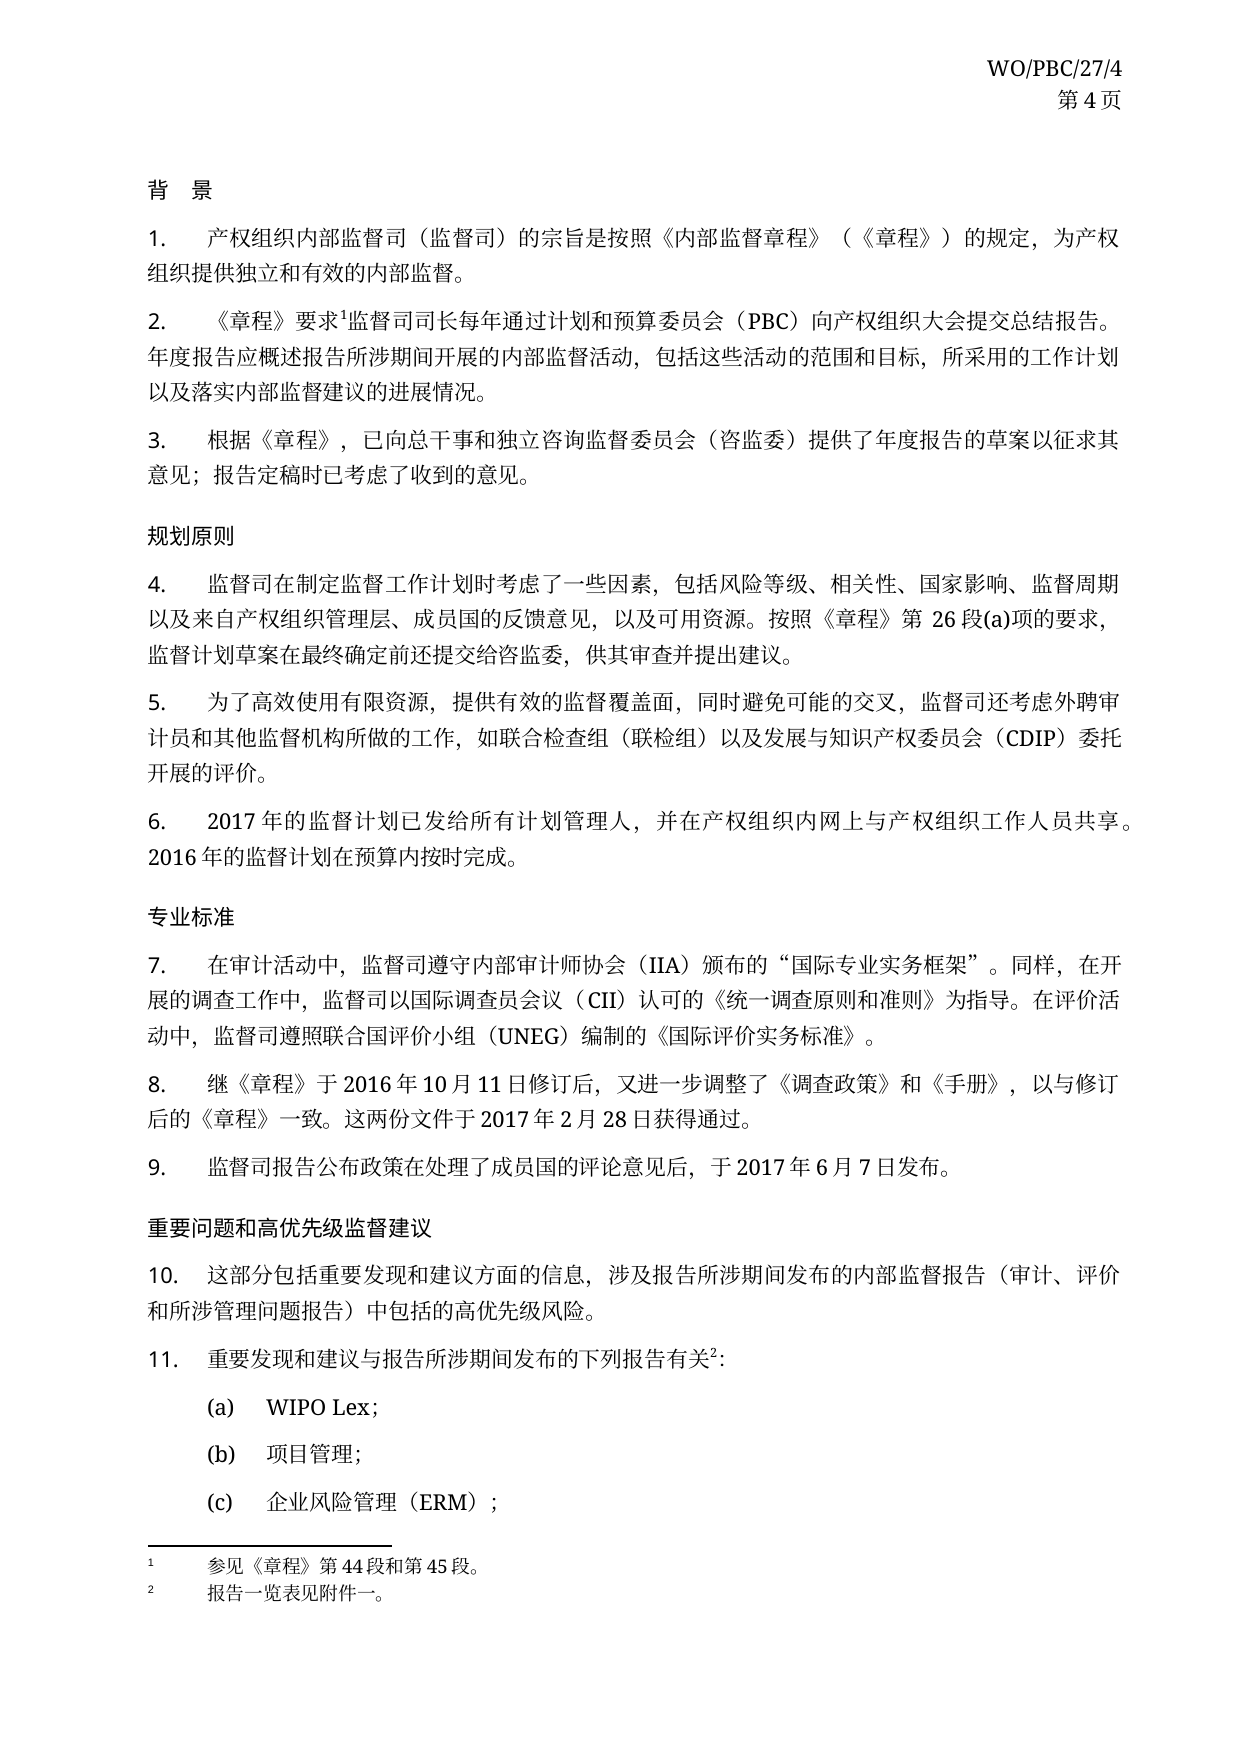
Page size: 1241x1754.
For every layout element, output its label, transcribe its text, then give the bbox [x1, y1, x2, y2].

list 《章程》要求监督司司长每年通过计划和预算委员会（PBC）向产权组织大会提交总结报告。年度报告应概述报告所涉期间开展的内部监督活动，包括这些活动的范围和目标，所采用的工作计划以及落实内部监督建议的进展情况。 [148, 301, 1122, 407]
list 企业风险管理（ERM）； [207, 1482, 1122, 1517]
list 这部分包括重要发现和建议方面的信息，涉及报告所涉期间发布的内部监督报告（审计、评价和所涉管理问题报告）中包括的高优先级风险。 [148, 1255, 1122, 1326]
list 为了高效使用有限资源，提供有效的监督覆盖面，同时避免可能的交叉，监督司还考虑外聘审计员和其他监督机构所做的工作，如联合检查组（联检组）以及发展与知识产权委员会（CDIP）委托开展的评价。 [148, 682, 1122, 788]
list WIPO Lex； [207, 1386, 1122, 1421]
subtitle 背 景 [148, 169, 1122, 205]
list 继《章程》于2016年10月11日修订后，又进一步调整了《调查政策》和《手册》，以与修订后的《章程》一致。这两份文件于2017年2月28日获得通过。 [148, 1063, 1122, 1134]
list 监督司报告公布政策在处理了成员国的评论意见后，于2017年6月7日发布。 [148, 1146, 1122, 1182]
list 根据《章程》，已向总干事和独立咨询监督委员会（咨监委）提供了年度报告的草案以征求其意见；报告定稿时已考虑了收到的意见。 [148, 419, 1122, 490]
list 监督司在制定监督工作计划时考虑了一些因素，包括风险等级、相关性、国家影响、监督周期以及来自产权组织管理层、成员国的反馈意见，以及可用资源。按照《章程》第26段(a)项的要求，监督计划草案在最终确定前还提交给咨监委，供其审查并提出建议。 [148, 563, 1122, 669]
list 重要发现和建议与报告所涉期间发布的下列报告有关： [148, 1338, 1122, 1373]
subtitle 重要问题和高优先级监督建议 [148, 1207, 1122, 1242]
subtitle 专业标准 [148, 896, 1122, 932]
subtitle 规划原则 [148, 515, 1122, 551]
list 在审计活动中，监督司遵守内部审计师协会（IIA）颁布的“国际专业实务框架”。同样，在开展的调查工作中，监督司以国际调查员会议（CII）认可的《统一调查原则和准则》为指导。在评价活动中，监督司遵照联合国评价小组（UNEG）编制的《国际评价实务标准》。 [148, 944, 1122, 1051]
list 产权组织内部监督司（监督司）的宗旨是按照《内部监督章程》（《章程》）的规定，为产权组织提供独立和有效的内部监督。 [148, 217, 1122, 288]
list 2017年的监督计划已发给所有计划管理人，并在产权组织内网上与产权组织工作人员共享。2016年的监督计划在预算内按时完成。 [148, 801, 1122, 871]
list 项目管理； [207, 1434, 1122, 1469]
